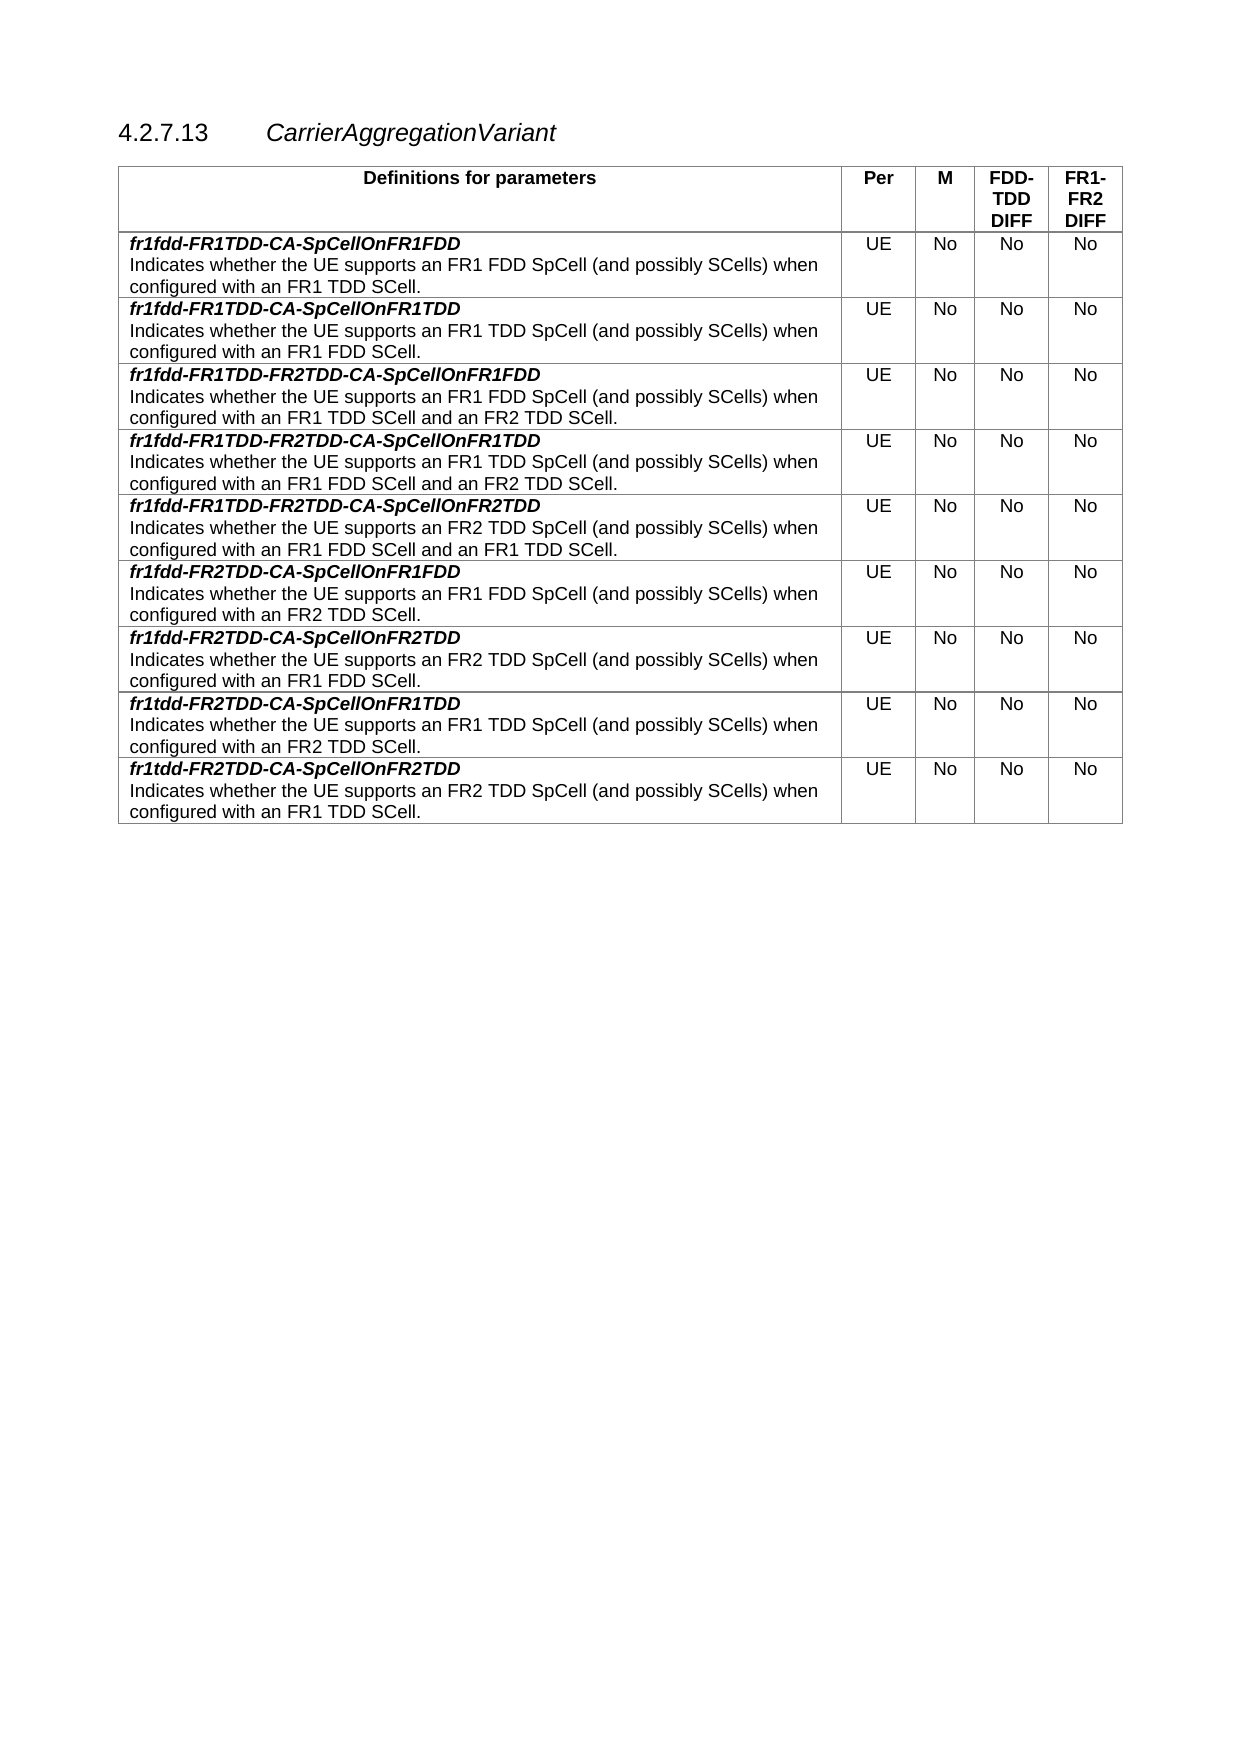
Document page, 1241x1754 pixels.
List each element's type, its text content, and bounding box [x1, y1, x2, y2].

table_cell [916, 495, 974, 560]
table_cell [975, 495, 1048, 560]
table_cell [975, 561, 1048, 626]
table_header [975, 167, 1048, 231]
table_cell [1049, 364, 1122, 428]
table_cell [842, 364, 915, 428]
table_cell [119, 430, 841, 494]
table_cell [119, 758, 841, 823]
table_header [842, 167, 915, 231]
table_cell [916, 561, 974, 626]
subtitle 4.2.7.13 CarrierAggregationVariant [118, 118, 1122, 147]
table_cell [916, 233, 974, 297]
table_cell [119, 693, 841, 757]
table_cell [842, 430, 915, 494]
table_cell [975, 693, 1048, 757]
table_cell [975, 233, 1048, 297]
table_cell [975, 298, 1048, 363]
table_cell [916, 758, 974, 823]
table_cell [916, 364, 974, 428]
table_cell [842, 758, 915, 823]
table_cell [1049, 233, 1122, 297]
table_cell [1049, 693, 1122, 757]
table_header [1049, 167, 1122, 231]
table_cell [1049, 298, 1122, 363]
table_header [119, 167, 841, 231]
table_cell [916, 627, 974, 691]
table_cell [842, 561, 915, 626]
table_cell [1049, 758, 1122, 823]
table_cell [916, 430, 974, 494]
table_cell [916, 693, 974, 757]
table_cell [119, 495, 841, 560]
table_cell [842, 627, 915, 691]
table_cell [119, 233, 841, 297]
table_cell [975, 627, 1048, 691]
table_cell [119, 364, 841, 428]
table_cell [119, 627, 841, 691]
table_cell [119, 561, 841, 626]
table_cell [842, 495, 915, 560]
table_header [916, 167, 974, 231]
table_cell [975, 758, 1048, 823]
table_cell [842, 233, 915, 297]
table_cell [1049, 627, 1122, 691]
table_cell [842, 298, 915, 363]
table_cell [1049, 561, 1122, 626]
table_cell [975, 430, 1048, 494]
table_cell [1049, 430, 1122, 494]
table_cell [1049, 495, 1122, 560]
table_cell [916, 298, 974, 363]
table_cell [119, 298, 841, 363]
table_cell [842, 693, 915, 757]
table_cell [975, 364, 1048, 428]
